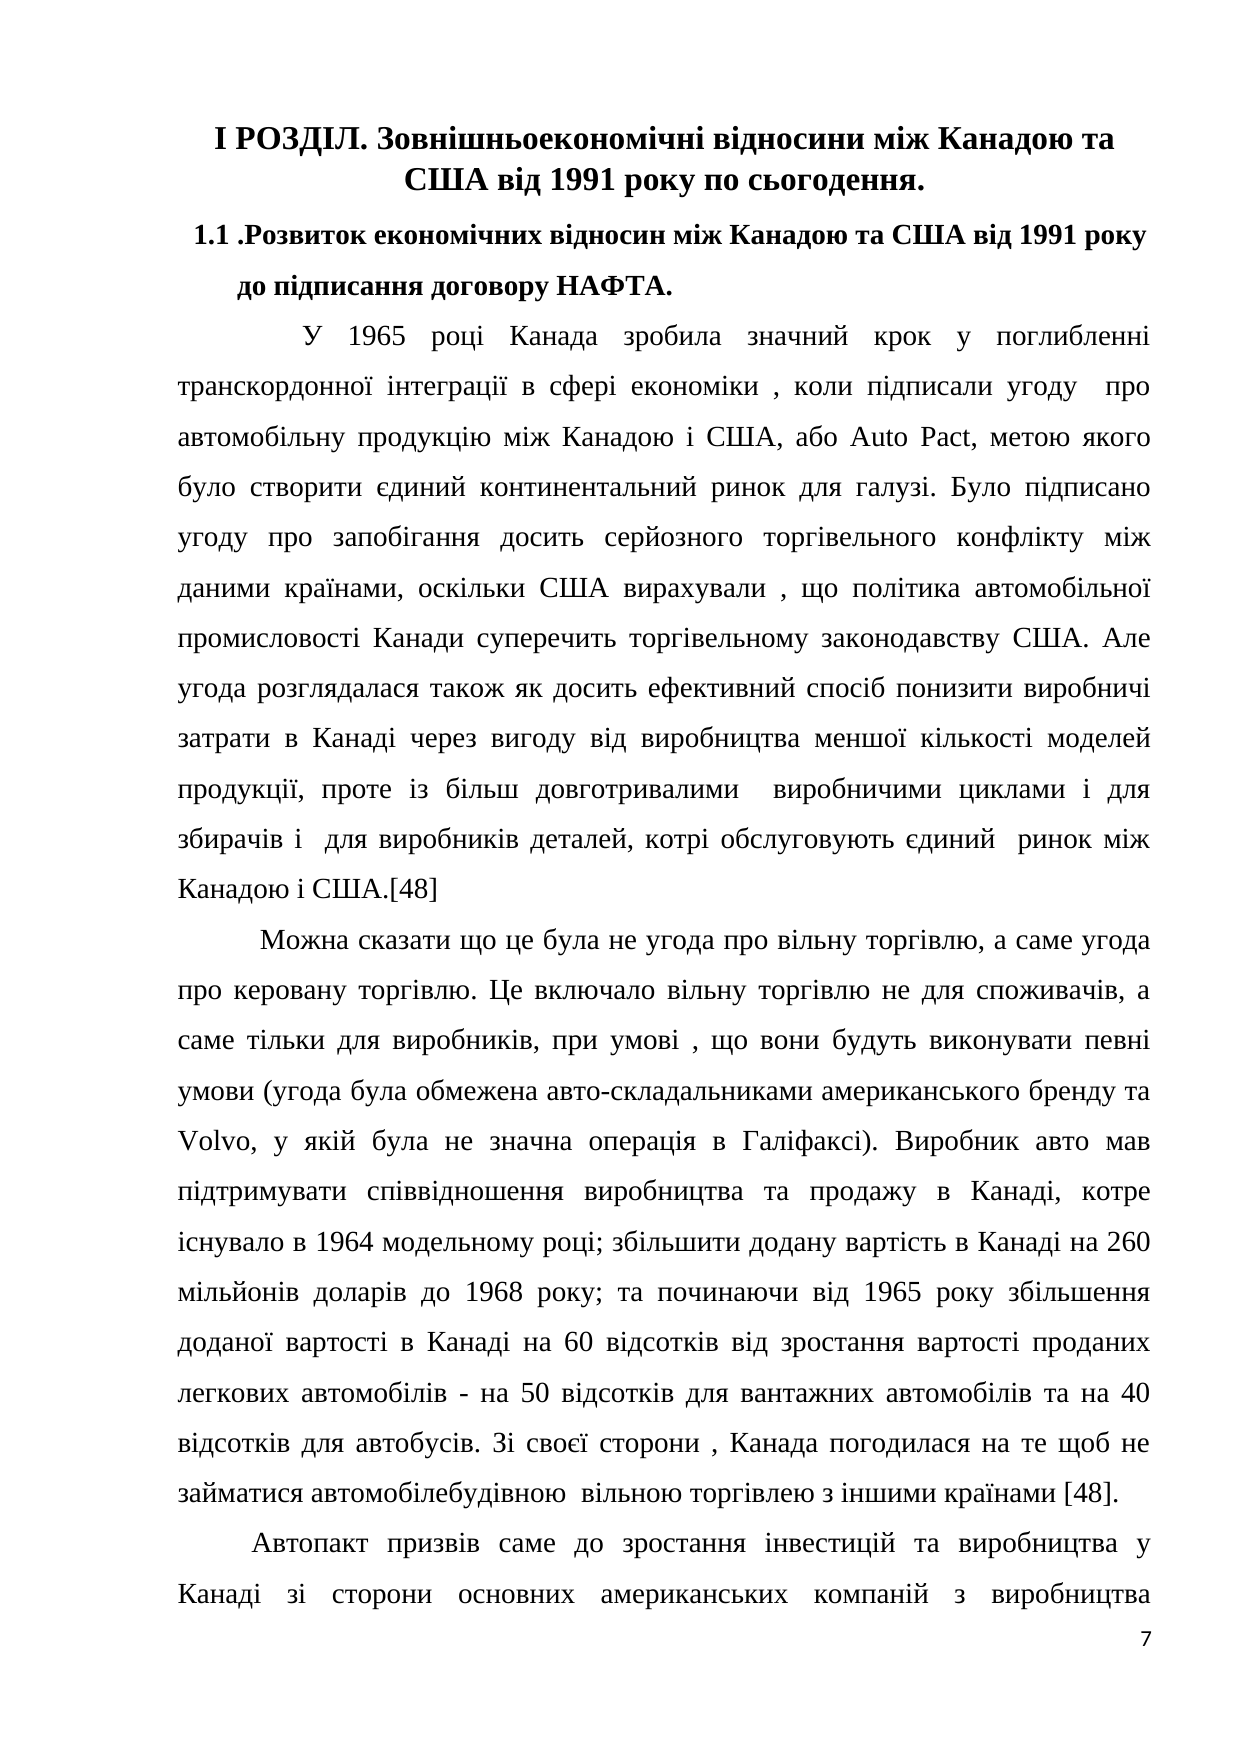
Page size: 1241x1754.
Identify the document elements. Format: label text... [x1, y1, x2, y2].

list .Розвиток економічних відносин між Канадою та США від 1991 року до підписання договору НАФТА. [193, 217, 1152, 301]
text У 1965 році Канада зробила значний крок у поглибленні транскордонної інтеграції в сфері економіки , коли підписали угоду про автомобільну продукцію між Канадою і США, або Аutо Pаct, метою якого було створити єдиний континентальний ринок для галузі. Було підписано угоду про запобігання досить серйозного торгівельного конфлікту між даними країнами, оскільки США вирахували , що політика автомобільної промисловості Канади суперечить торгівельному законодавству США. Але угода розглядалася також як досить ефективний спосіб понизити виробничі затрати в Канаді через вигоду від виробництва меншої кількості моделей продукції, проте із більш довготривалими виробничими циклами і для збирачів і для виробників деталей, котрі обслуговують єдиний ринок між Канадою і США.[48] [177, 318, 1152, 905]
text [177, 1526, 1152, 1609]
text Можна сказати що це була не угода про вільну торгівлю, а саме угода про керовану торгівлю. Це включало вільну торгівлю не для споживачів, а саме тільки для виробників, при умові , що вони будуть виконувати певні умови (угода була обмежена авто-складальниками американського бренду та Vоlvо, у якій була не значна операція в Галіфаксі). Виробник авто мав підтримувати співвідношення виробництва та продажу в Канаді, котре існувало в 1964 модельному році; збільшити додану вартість в Канаді на 260 мільйонів доларів до 1968 року; та починаючи від 1965 року збільшення доданої вартості в Канаді на 60 відсотків від зростання вартості проданих легкових автомобілів - на 50 відсотків для вантажних автомобілів та на 40 відсотків для автобусів. Зі своєї сторони , Канада погодилася на те щоб не займатися автомобілебудівною вільною торгівлею з іншими країнами [48]. [177, 922, 1152, 1509]
text І РОЗДІЛ. Зовнішньоекономічні відносини між Канадою та США від 1991 року по сьогодення. [177, 118, 1152, 198]
